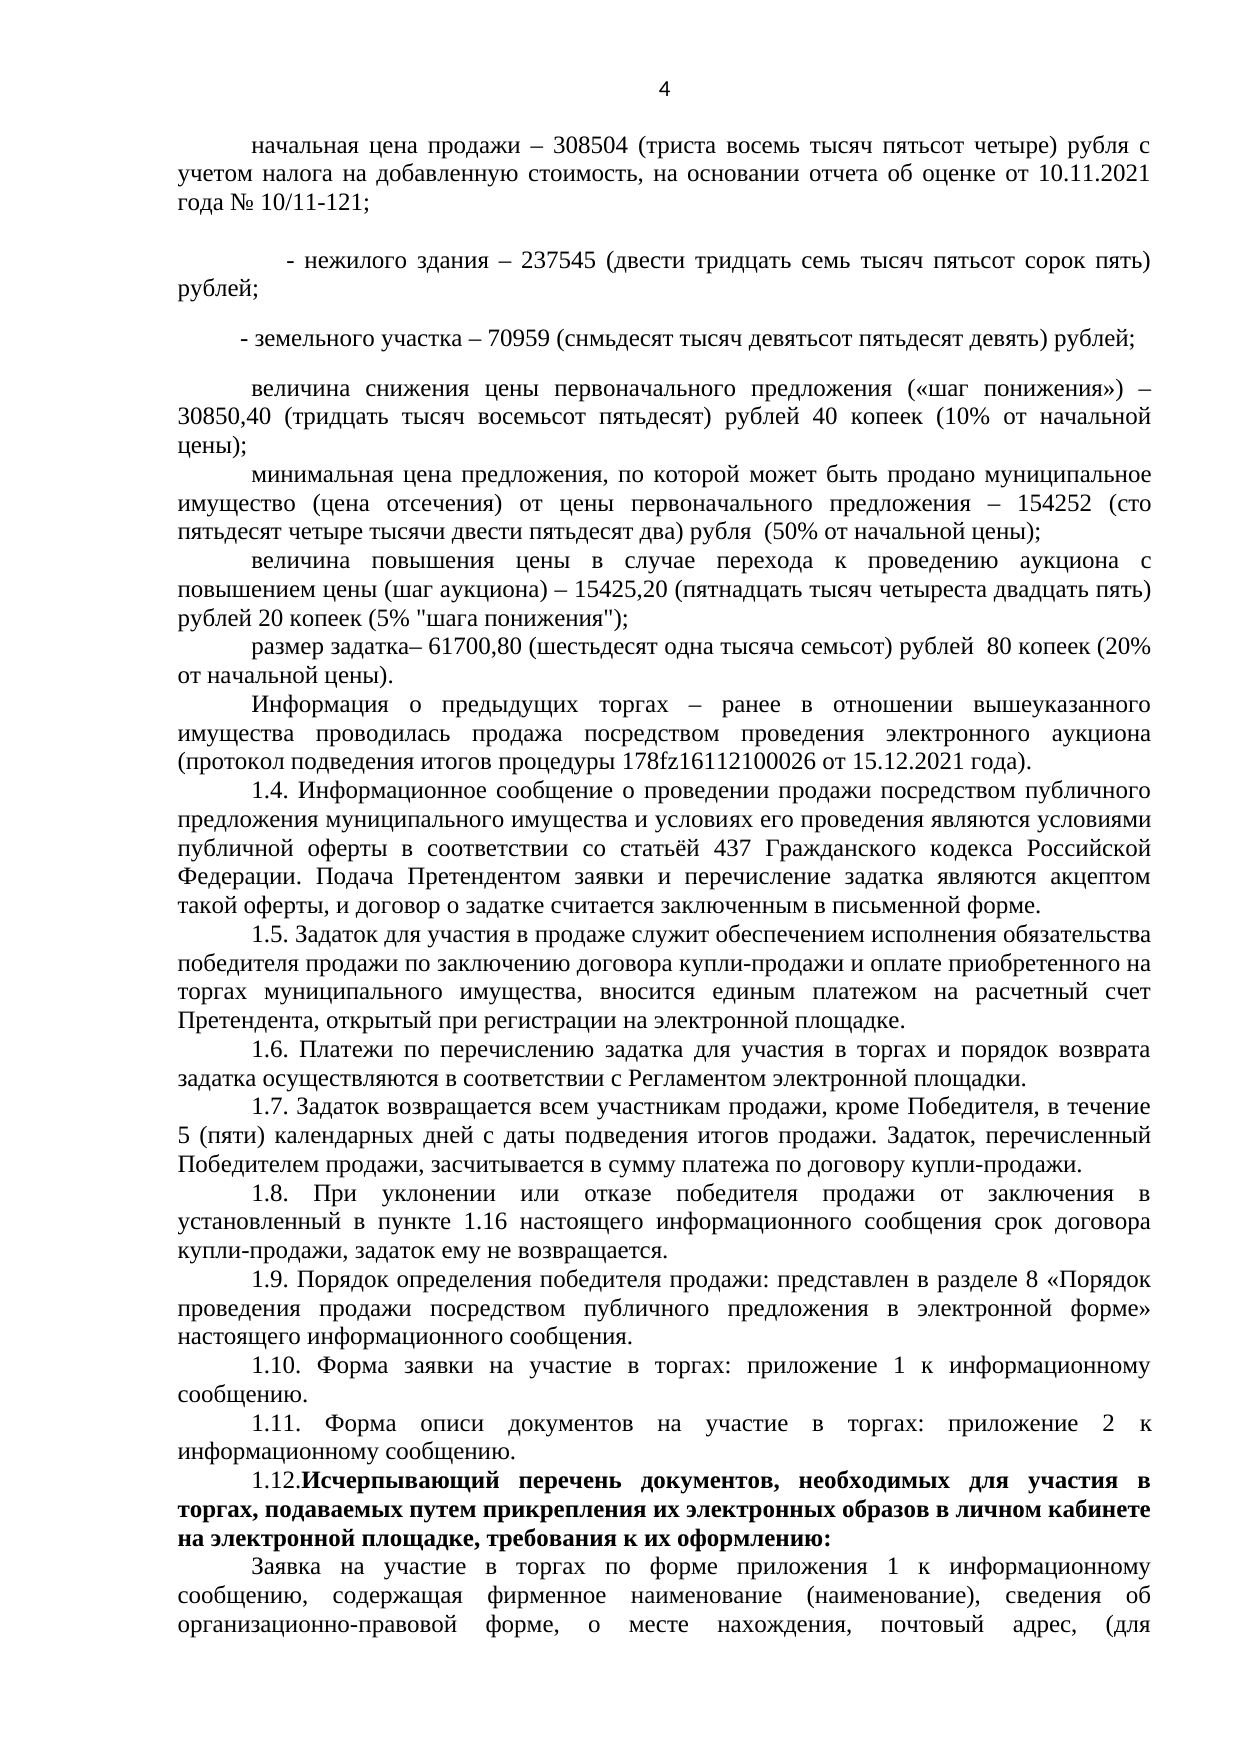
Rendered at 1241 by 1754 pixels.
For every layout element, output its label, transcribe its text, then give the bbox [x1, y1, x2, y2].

text 1.9. Порядок определения победителя продажи: представлен в разделе 8 «Порядок проведения продажи посредством публичного предложения в электронной форме» настоящего информационного сообщения. [177, 1264, 1152, 1350]
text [177, 1551, 1152, 1638]
list начальная цена продажи – 308504 (триста восемь тысяч пятьсот четыре) рубля с учетом налога на добавленную стоимость, на основании отчета об оценке от 10.11.2021 года № 10/11-121; [177, 130, 1152, 216]
text Информация о предыдущих торгах – ранее в отношении вышеуказанного имущества проводилась продажа посредством проведения электронного аукциона (протокол подведения итогов процедуры 178fz16112100026 от 15.12.2021 года). [177, 689, 1152, 775]
text 1.4. Информационное сообщение о проведении продажи посредством публичного предложения муниципального имущества и условиях его проведения являются условиями публичной оферты в соответствии со статьёй 437 Гражданского кодекса Российской Федерации. Подача Претендентом заявки и перечисление задатка являются акцептом такой оферты, и договор о задатке считается заключенным в письменной форме. [177, 775, 1152, 919]
text минимальная цена предложения, по которой может быть продано муниципальное имущество (цена отсечения) от цены первоначального предложения – 154252 (сто пятьдесят четыре тысячи двести пятьдесят два) рубля (50% от начальной цены); [177, 459, 1152, 545]
text размер задатка– 61700,80 (шестьдесят одна тысяча семьсот) рублей 80 копеек (20% от начальной цены). [177, 631, 1152, 689]
text - земельного участка – 70959 (снмьдесят тысяч девятьсот пятьдесят девять) рублей; [177, 323, 1152, 352]
text 1.6. Платежи по перечислению задатка для участия в торгах и порядок возврата задатка осуществляются в соответствии с Регламентом электронной площадки. [177, 1034, 1152, 1091]
text 1.7. Задаток возвращается всем участникам продажи, кроме Победителя, в течение 5 (пяти) календарных дней с даты подведения итогов продажи. Задаток, перечисленный Победителем продажи, засчитывается в сумму платежа по договору купли-продажи. [177, 1091, 1152, 1178]
text 1.5. Задаток для участия в продаже служит обеспечением исполнения обязательства победителя продажи по заключению договора купли-продажи и оплате приобретенного на торгах муниципального имущества, вносится единым платежом на расчетный счет Претендента, открытый при регистрации на электронной площадке. [177, 919, 1152, 1034]
text величина снижения цены первоначального предложения («шаг понижения») – 30850,40 (тридцать тысяч восемьсот пятьдесят) рублей 40 копеек (10% от начальной цены); [177, 373, 1152, 459]
text 1.10. Форма заявки на участие в торгах: приложение 1 к информационному сообщению. [177, 1350, 1152, 1408]
text 1.8. При уклонении или отказе победителя продажи от заключения в установленный в пункте 1.16 настоящего информационного сообщения срок договора купли-продажи, задаток ему не возвращается. [177, 1178, 1152, 1264]
text - нежилого здания – 237545 (двести тридцать семь тысяч пятьсот сорок пять) рублей; [177, 245, 1152, 302]
text величина повышения цены в случае перехода к проведению аукциона с повышением цены (шаг аукциона) – 15425,20 (пятнадцать тысяч четыреста двадцать пять) рублей 20 копеек (5% "шага понижения"); [177, 545, 1152, 631]
text 1.12.Исчерпывающий перечень документов, необходимых для участия в торгах, подаваемых путем прикрепления их электронных образов в личном кабинете на электронной площадке, требования к их оформлению: [177, 1465, 1152, 1551]
text 1.11. Форма описи документов на участие в торгах: приложение 2 к информационному сообщению. [177, 1408, 1152, 1465]
